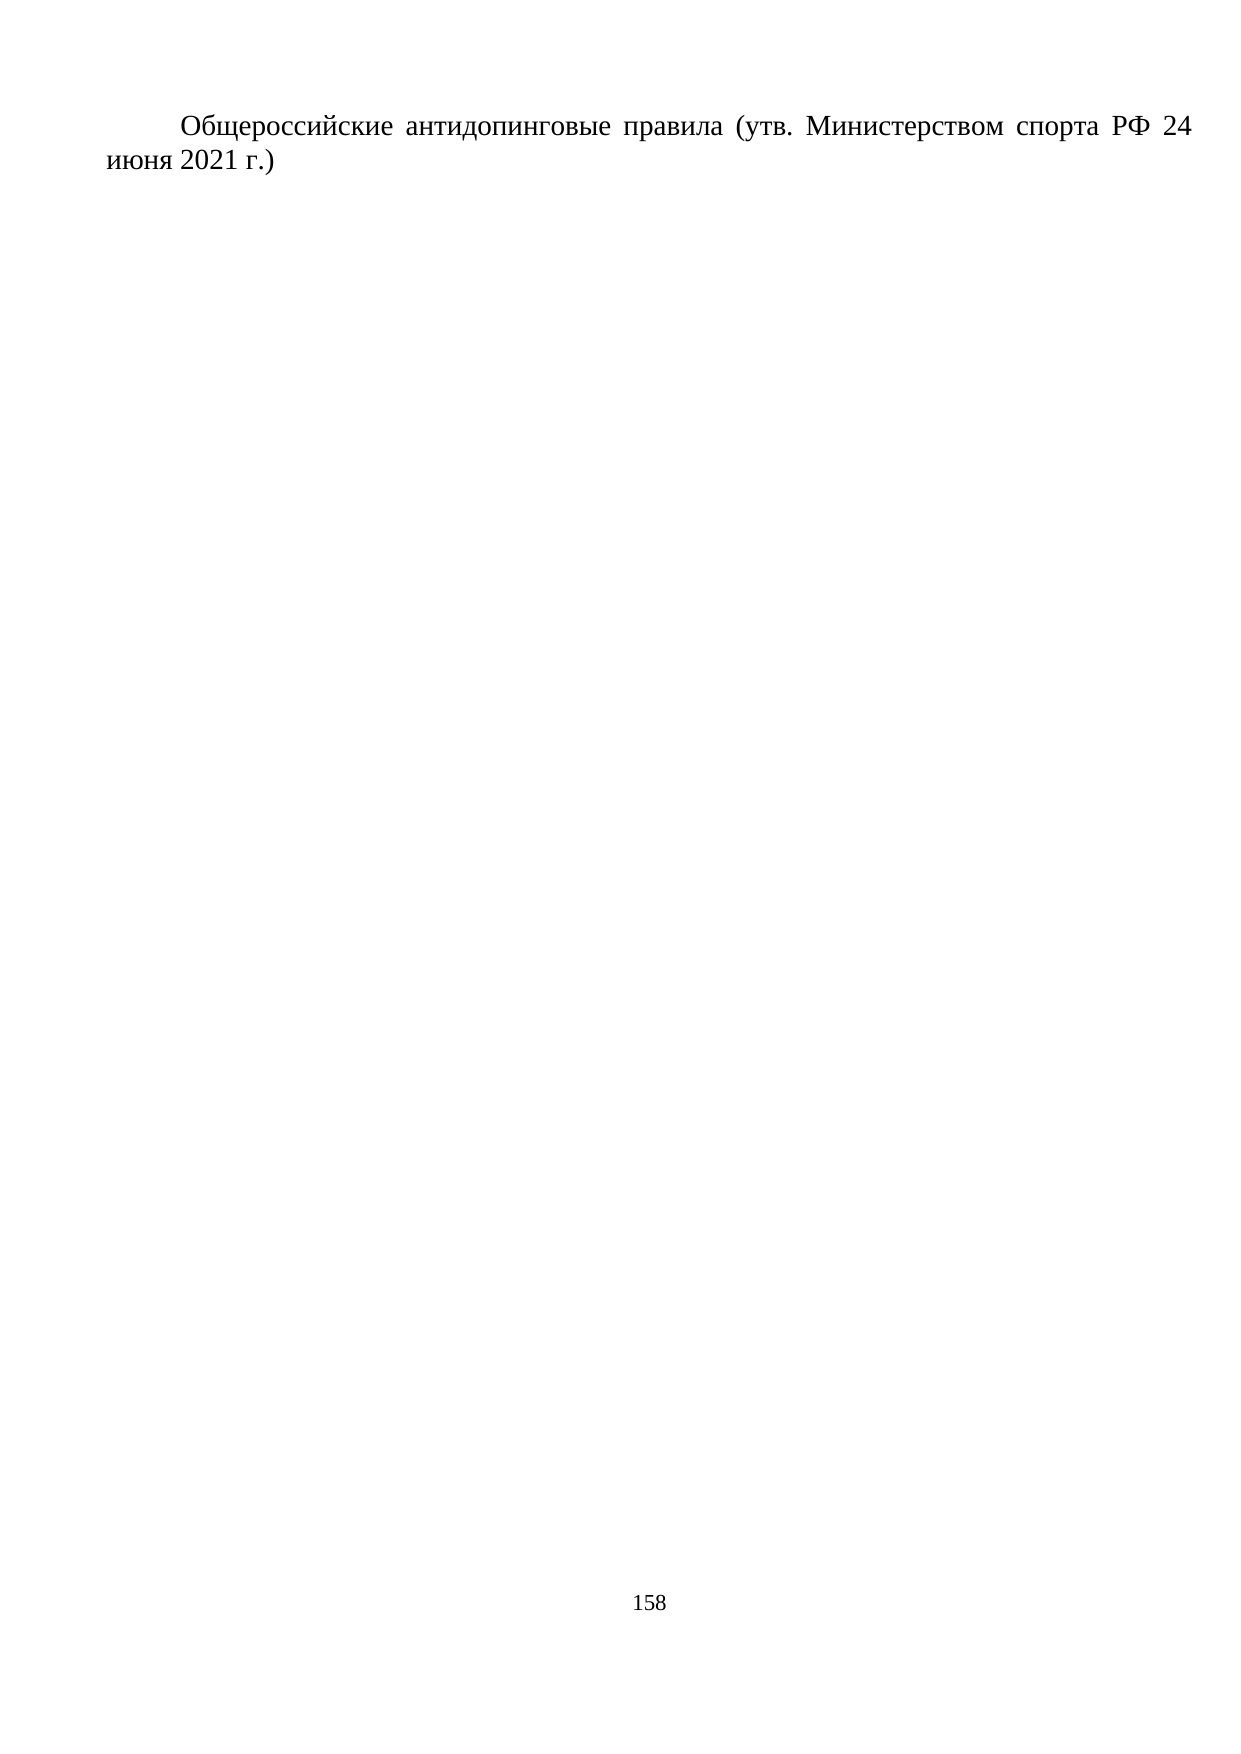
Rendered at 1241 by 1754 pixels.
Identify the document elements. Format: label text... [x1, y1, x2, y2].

text Общероссийские антидопинговые правила (утв. Министерством спорта РФ 24 июня 2021 г.) [106, 108, 1192, 175]
